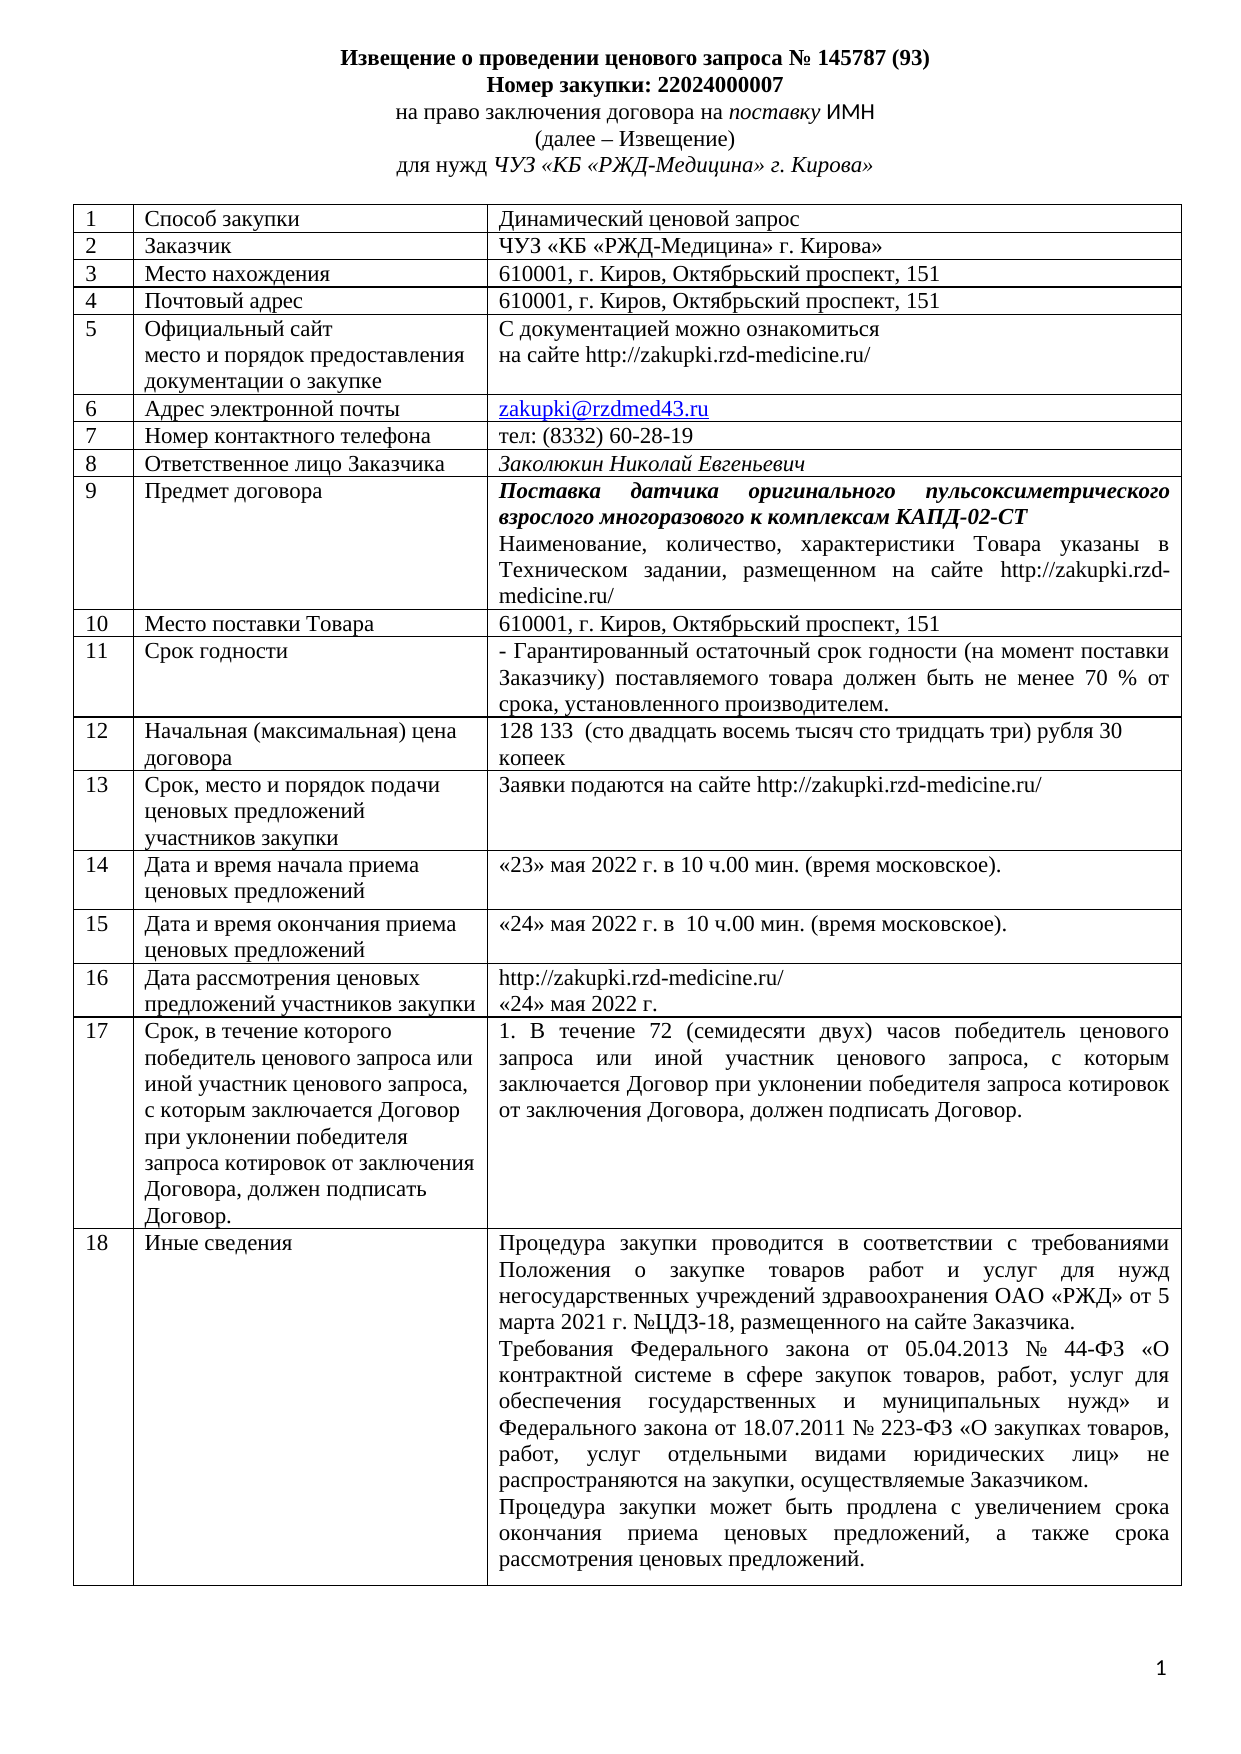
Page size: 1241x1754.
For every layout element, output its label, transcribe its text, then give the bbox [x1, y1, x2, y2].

table_cell 3 [74, 260, 133, 286]
table_cell 610001, г. Киров, Октябрьский проспект, 151 [488, 288, 1181, 314]
table_cell Заколюкин Николай Евгеньевич [488, 450, 1181, 476]
text Извещение о проведении ценового запроса № 145787 (93) [103, 44, 817, 71]
table_cell 2 [74, 233, 133, 259]
table_cell ЧУЗ «КБ «РЖД-Медицина» г. Кирова» [488, 233, 1181, 259]
table_cell 4 [74, 288, 133, 314]
table_cell Срок, место и порядок подачи ценовых предложений участников закупки [134, 771, 487, 850]
table_cell Срок годности [134, 637, 487, 716]
table_cell 10 [74, 610, 133, 636]
table_cell 15 [74, 910, 133, 963]
table_cell Номер контактного телефона [134, 422, 487, 449]
table_cell Процедура закупки проводится в соответствии с требованиями Положения о закупке товаров работ и услуг для нужд негосударственных учреждений здравоохранения ОАО «РЖД» от 5 марта 2021 г. №ЦДЗ-18, размещенного на сайте Заказчика. Требования Федерального закона от 05.04.2013 № 44-ФЗ «О контрактной системе в сфере закупок товаров, работ, услуг для обеспечения государственных и муниципальных нужд» и Федерального закона от 18.07.2011 № 223-ФЗ «О закупках товаров, работ, услуг отдельными видами юридических лиц» не распространяются на закупки, осуществляемые Заказчиком. Процедура закупки может быть продлена с увеличением срока окончания приема ценовых предложений, а также срока рассмотрения ценовых предложений. [488, 1229, 1181, 1585]
table_cell 18 [74, 1229, 133, 1585]
table_cell Почтовый адрес [134, 288, 487, 314]
text на право заключения договора на поставку ИМН [103, 97, 1167, 125]
table_cell Поставка датчика оригинального пульсоксиметрического взрослого многоразового к комплексам КАПД-02-СТ Наименование, количество, характеристики Товара указаны в Техническом задании, размещенном на сайте http://zakupki.rzd-medicine.ru/ [488, 477, 1181, 609]
table_cell 13 [74, 771, 133, 850]
table_cell Иные сведения [134, 1229, 487, 1585]
table_cell 6 [74, 395, 133, 421]
table_cell Ответственное лицо Заказчика [134, 450, 487, 476]
table_cell 5 [74, 315, 133, 394]
table_cell 1. В течение 72 (семидесяти двух) часов победитель ценового запроса или иной участник ценового запроса, с которым заключается Договор при уклонении победителя запроса котировок от заключения Договора, должен подписать Договор. [488, 1018, 1181, 1228]
table_cell Начальная (максимальная) цена договора [134, 718, 487, 770]
table_header 1 [74, 205, 133, 232]
table_cell 9 [74, 477, 133, 609]
table_cell - Гарантированный остаточный срок годности (на момент поставки Заказчику) поставляемого товара должен быть не менее 70 % от срока, установленного производителем. [488, 637, 1181, 716]
table_cell Дата рассмотрения ценовых предложений участников закупки [134, 964, 487, 1016]
text Извещение о проведении ценового запроса № 145787 (93) [886, 44, 1167, 71]
table_cell 610001, г. Киров, Октябрьский проспект, 151 [488, 610, 1181, 636]
text Номер закупки: 22024000007 [103, 71, 1167, 97]
table_cell 7 [74, 422, 133, 449]
text для нужд ЧУЗ «КБ «РЖД-Медицина» г. Кирова» [103, 151, 1167, 178]
table_cell Дата и время начала приема ценовых предложений [134, 851, 487, 909]
table_cell Официальный сайт место и порядок предоставления документации о закупке [134, 315, 487, 394]
table_cell 128 133 (сто двадцать восемь тысяч сто тридцать три) рубля 30 копеек [488, 718, 1181, 770]
table_cell http://zakupki.rzd-medicine.ru/ «24» мая 2022 г. [488, 964, 1181, 1016]
table_cell 17 [74, 1018, 133, 1228]
text (далее – Извещение) [103, 125, 1167, 151]
table_cell Срок, в течение которого победитель ценового запроса или иной участник ценового запроса, с которым заключается Договор при уклонении победителя запроса котировок от заключения Договора, должен подписать Договор. [134, 1018, 487, 1228]
table_cell Место поставки Товара [134, 610, 487, 636]
table_cell Предмет договора [134, 477, 487, 609]
table_cell 11 [74, 637, 133, 716]
table_cell «23» мая 2022 г. в 10 ч.00 мин. (время московское). [488, 851, 1181, 909]
table_cell С документацией можно ознакомиться на сайте http://zakupki.rzd-medicine.ru/ [488, 315, 1181, 394]
table_cell тел: (8332) 60-28-19 [488, 422, 1181, 449]
table_cell 8 [74, 450, 133, 476]
table_cell Место нахождения [134, 260, 487, 286]
table_cell Заказчик [134, 233, 487, 259]
table_cell zakupki@rzdmed43.ru [488, 395, 1181, 421]
table_cell Заявки подаются на сайте http://zakupki.rzd-medicine.ru/ [488, 771, 1181, 850]
table_header Способ закупки [134, 205, 487, 232]
table_header Динамический ценовой запрос [488, 205, 1181, 232]
table_cell 16 [74, 964, 133, 1016]
table_cell Адрес электронной почты [134, 395, 487, 421]
table_cell 12 [74, 718, 133, 770]
table_cell Дата и время окончания приема ценовых предложений [134, 910, 487, 963]
table_cell «24» мая 2022 г. в 10 ч.00 мин. (время московское). [488, 910, 1181, 963]
table_cell 14 [74, 851, 133, 909]
table_cell 610001, г. Киров, Октябрьский проспект, 151 [488, 260, 1181, 286]
